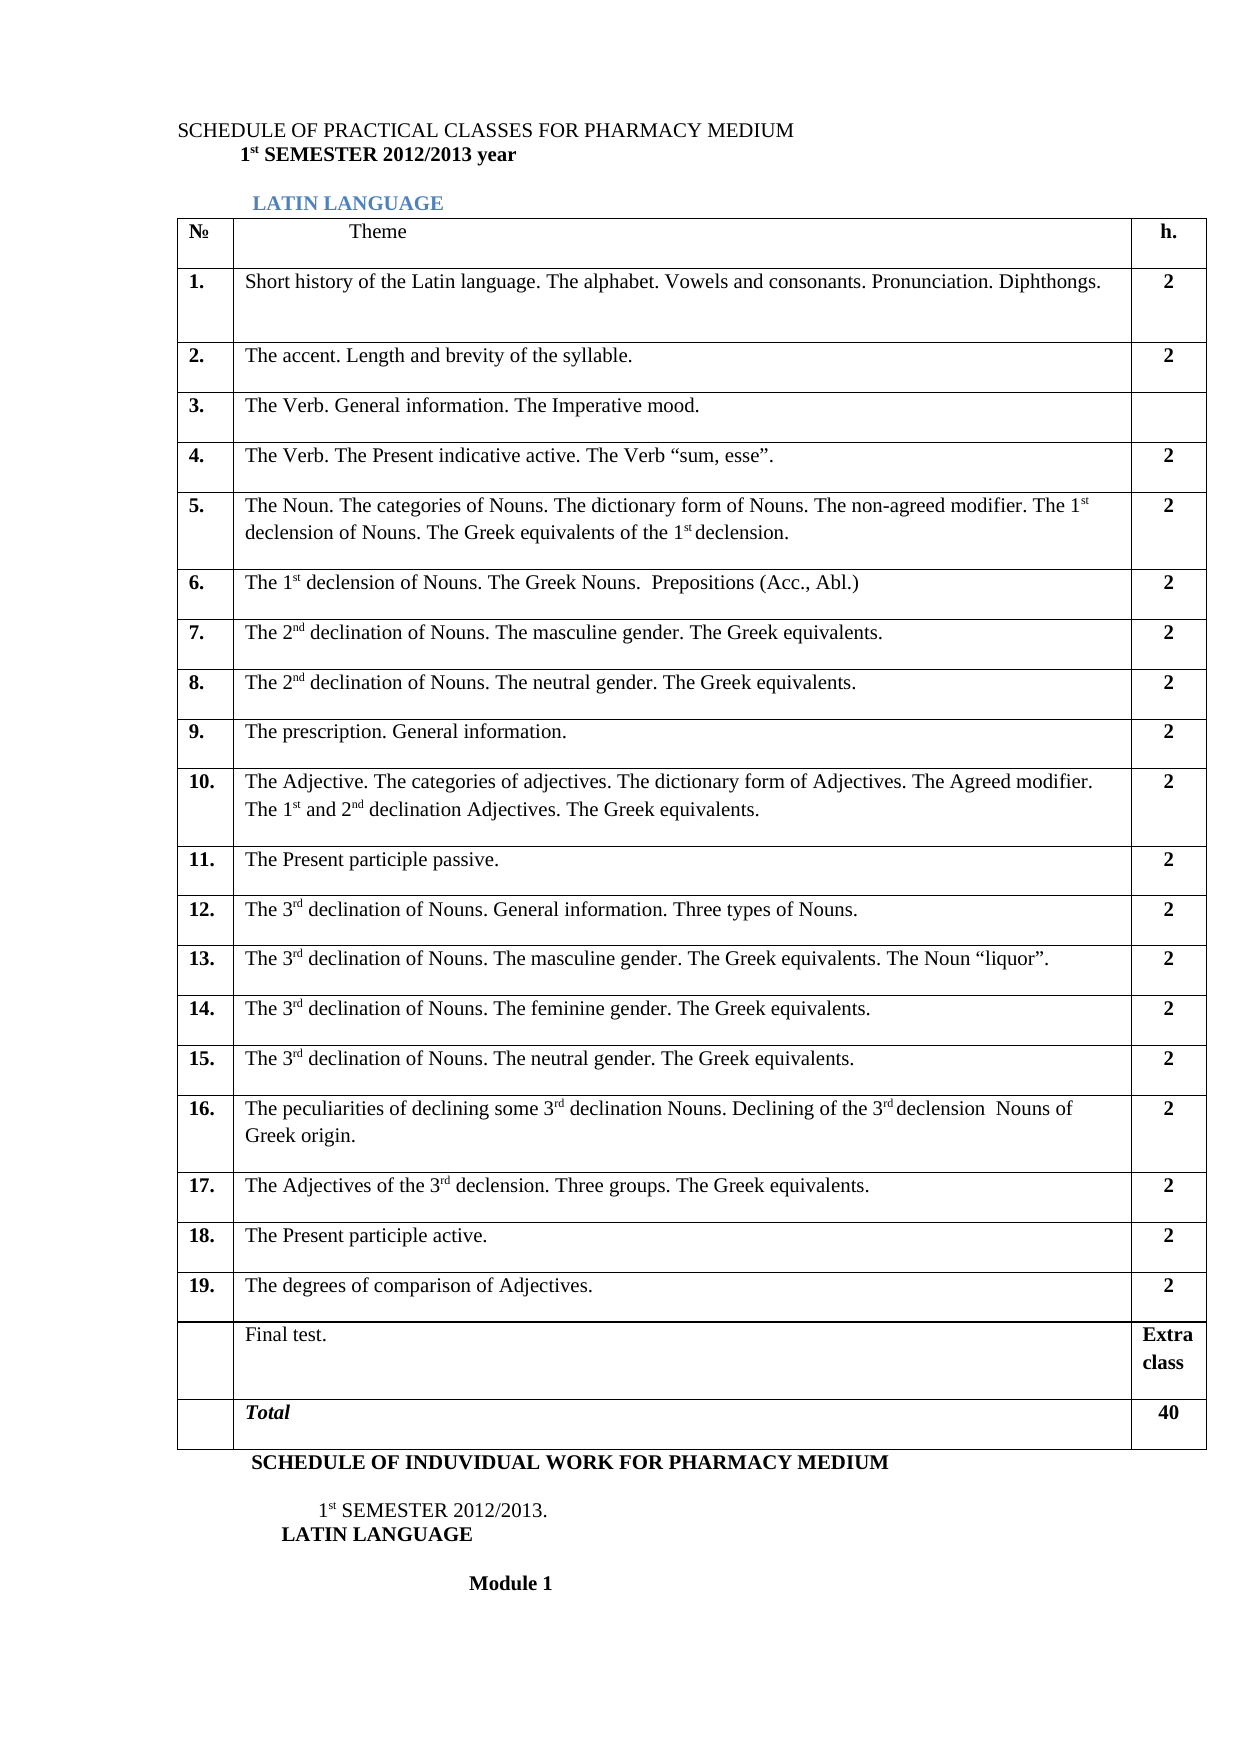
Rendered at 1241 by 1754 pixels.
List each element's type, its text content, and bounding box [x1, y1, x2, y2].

table_cell 2 [1132, 343, 1206, 392]
table_cell 2 [1132, 996, 1206, 1045]
text SCHEDULE OF INDUVIDUAL WORK FOR PHARMACY MEDIUM [177, 1450, 1152, 1474]
table_cell [178, 720, 233, 768]
table_cell 2 [1132, 769, 1206, 846]
table_cell 2 [1132, 896, 1206, 945]
table_cell 2 [1132, 269, 1206, 342]
table_cell 2 [1132, 847, 1206, 895]
table_cell [178, 1046, 233, 1094]
table_cell The accent. Length and brevity of the syllable. [234, 343, 1131, 392]
table_cell The Noun. The categories of Nouns. The dictionary form of Nouns. The non-agreed modifier. The 1st declension of Nouns. The Greek equivalents of the 1st declension. [234, 493, 1131, 569]
table_cell 2 [1132, 1173, 1206, 1222]
table_cell The degrees of comparison of Adjectives. [234, 1273, 1131, 1321]
table_cell [178, 570, 233, 619]
table_cell The 1st declension of Nouns. The Greek Nouns. Prepositions (Acc., Abl.) [234, 570, 1131, 619]
table_cell [178, 1400, 233, 1448]
table_cell The 2nd declination of Nouns. The masculine gender. The Greek equivalents. [234, 620, 1131, 669]
table_cell 2 [1132, 493, 1206, 569]
table_cell [178, 443, 233, 492]
table_cell [178, 946, 233, 995]
table_cell The Present participle passive. [234, 847, 1131, 895]
table_cell Short history of the Latin language. The alphabet. Vowels and consonants. Pronunciation. Diphthongs. [234, 269, 1131, 342]
text LATIN LANGUAGE [177, 1522, 1152, 1546]
table_cell 2 [1132, 570, 1206, 619]
table_cell The 3rd declination of Nouns. General information. Three types of Nouns. [234, 896, 1131, 945]
table_header h. [1132, 219, 1206, 268]
table_cell [178, 620, 233, 669]
table_cell 2 [1132, 1096, 1206, 1172]
table_cell [178, 1096, 233, 1172]
table_cell The Verb. General information. The Imperative mood. [234, 393, 1131, 442]
table_cell [178, 493, 233, 569]
text 1st SEMESTER 2012/2013 year [177, 142, 1152, 166]
subtitle LATIN LANGUAGE [158, 191, 1152, 215]
table_cell [1132, 393, 1206, 442]
table_cell The peculiarities of declining some 3rd declination Nouns. Declining of the 3rd declension Nouns of Greek origin. [234, 1096, 1131, 1172]
table_cell [178, 269, 233, 342]
table_cell [178, 1223, 233, 1272]
table_cell The 3rd declination of Nouns. The feminine gender. The Greek equivalents. [234, 996, 1131, 1045]
table_cell [178, 670, 233, 718]
table_cell 2 [1132, 670, 1206, 718]
table_cell [178, 996, 233, 1045]
table_cell The 3rd declination of Nouns. The masculine gender. The Greek equivalents. The Noun “liquor”. [234, 946, 1131, 995]
table_cell The prescription. General information. [234, 720, 1131, 768]
table_cell [178, 847, 233, 895]
table_cell The 2nd declination of Nouns. The neutral gender. The Greek equivalents. [234, 670, 1131, 718]
subtitle SCHEDULE OF PRACTICAL CLASSES FOR PHARMACY MEDIUM [177, 118, 1152, 142]
table_cell [178, 1273, 233, 1321]
table_cell 2 [1132, 443, 1206, 492]
table_cell 2 [1132, 946, 1206, 995]
table_cell 2 [1132, 1046, 1206, 1094]
table_cell [178, 1323, 233, 1399]
table_cell [178, 769, 233, 846]
table_header № [178, 219, 233, 268]
table_cell Final test. [234, 1323, 1131, 1399]
table_cell The Adjectives of the 3rd declension. Three groups. The Greek equivalents. [234, 1173, 1131, 1222]
text Мodule 1 [177, 1571, 1152, 1594]
table_cell 40 [1132, 1400, 1206, 1448]
table_cell [178, 343, 233, 392]
text 1st SEMESTER 2012/2013. [234, 1498, 1152, 1522]
table_header Theme [234, 219, 1131, 268]
table_cell 2 [1132, 1273, 1206, 1321]
table_cell [178, 896, 233, 945]
table_cell 2 [1132, 1223, 1206, 1272]
table_cell 2 [1132, 620, 1206, 669]
table_cell The 3rd declination of Nouns. The neutral gender. The Greek equivalents. [234, 1046, 1131, 1094]
table_cell Extra class [1132, 1323, 1206, 1399]
table_cell [178, 393, 233, 442]
table_cell The Present participle active. [234, 1223, 1131, 1272]
table_cell Total [234, 1400, 1131, 1448]
table_cell The Verb. The Present indicative active. The Verb “sum, esse”. [234, 443, 1131, 492]
table_cell The Adjective. The categories of adjectives. The dictionary form of Adjectives. The Agreed modifier. The 1st and 2nd declination Adjectives. The Greek equivalents. [234, 769, 1131, 846]
table_cell [178, 1173, 233, 1222]
table_cell 2 [1132, 720, 1206, 768]
